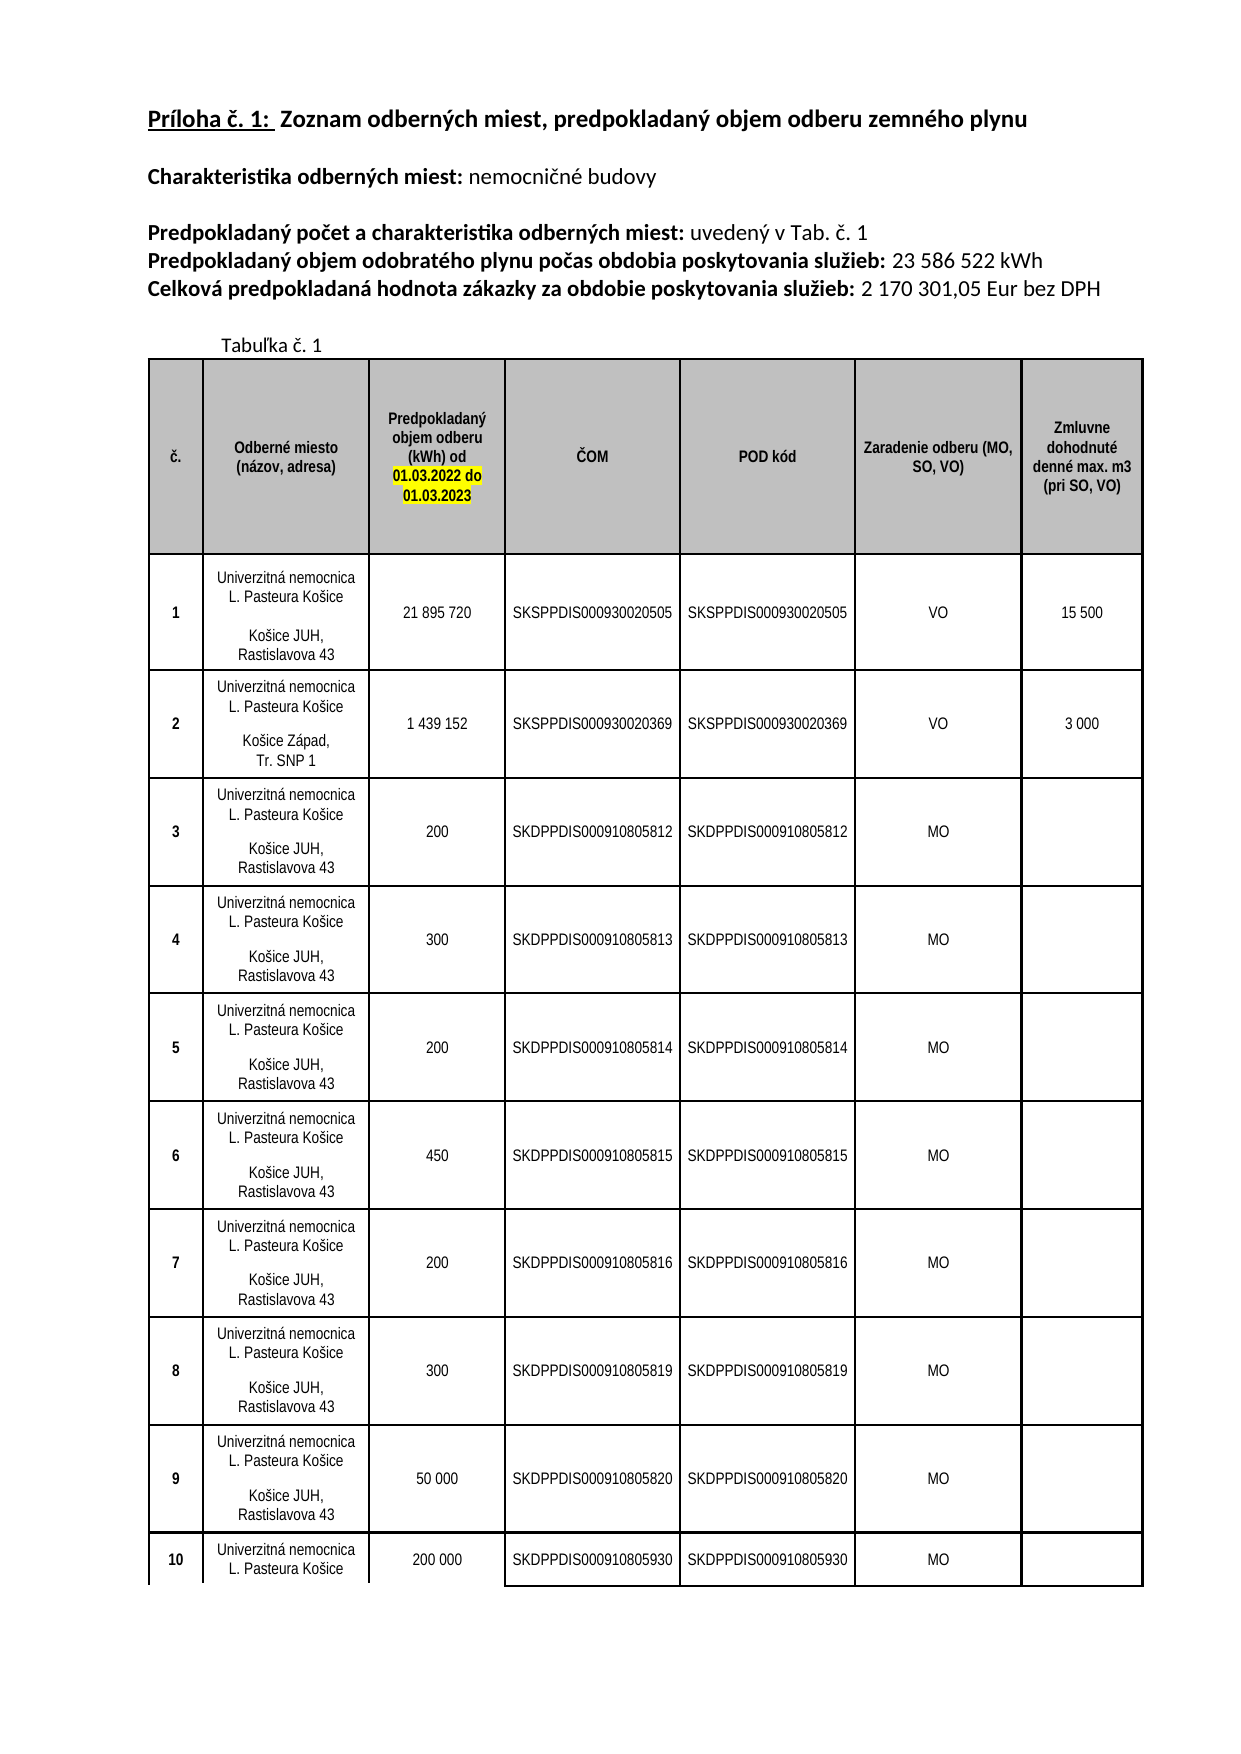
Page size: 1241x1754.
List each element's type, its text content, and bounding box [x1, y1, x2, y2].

table_cell MO [856, 1534, 1020, 1584]
table_cell VO [856, 671, 1020, 777]
table_cell 450 [370, 1102, 504, 1208]
table_cell SKSPPDIS000930020505 [506, 555, 679, 669]
table_header Odberné miesto (názov, adresa) [204, 360, 368, 553]
table_cell SKDPPDIS000910805812 [681, 779, 854, 884]
table_cell VO [856, 555, 1020, 669]
table_header Predpokladaný objem odberu (kWh) od 01.03.2022 do 01.03.2023 [370, 360, 504, 553]
table_cell Košice Západ, Tr. SNP 1 [204, 722, 368, 777]
table_cell SKDPPDIS000910805819 [681, 1318, 854, 1423]
table_cell SKDPPDIS000910805813 [506, 887, 679, 992]
table_cell [1023, 994, 1141, 1100]
table_cell 21 895 720 [370, 555, 504, 669]
table_cell SKDPPDIS000910805816 [506, 1210, 679, 1316]
text Predpokladaný počet a charakteristika odberných miest: uvedený v Tab. č. 1 [148, 218, 1093, 246]
table_cell SKDPPDIS000910805812 [506, 779, 679, 884]
table_cell 200 [370, 779, 504, 884]
table_cell SKDPPDIS000910805813 [681, 887, 854, 992]
table_cell 4 [150, 887, 202, 992]
table_cell 200 [370, 1210, 504, 1316]
table_cell Košice JUH, Rastislavova 43 [204, 1153, 368, 1208]
table_cell MO [856, 1318, 1020, 1423]
table_cell Univerzitná nemocnica L. Pasteura Košice [204, 1426, 368, 1477]
text Charakteristika odberných miest: nemocničné budovy [148, 162, 1093, 190]
table_cell 3 [150, 779, 202, 884]
table_cell Košice JUH, Rastislavova 43 [204, 830, 368, 884]
table_cell SKSPPDIS000930020505 [681, 555, 854, 669]
table_cell [1023, 779, 1141, 884]
table_cell SKDPPDIS000910805815 [506, 1102, 679, 1208]
table_cell MO [856, 994, 1020, 1100]
table_cell 5 [150, 994, 202, 1100]
table_cell [1023, 1210, 1141, 1316]
table_cell [1023, 1534, 1141, 1584]
table_cell Univerzitná nemocnica L. Pasteura Košice [204, 1318, 368, 1369]
table_cell MO [856, 779, 1020, 884]
table_cell SKSPPDIS000930020369 [681, 671, 854, 777]
table_cell SKDPPDIS000910805814 [506, 994, 679, 1100]
table_cell 15 500 [1023, 555, 1141, 669]
table_cell SKDPPDIS000910805819 [506, 1318, 679, 1423]
table_cell 50 000 [370, 1426, 504, 1531]
table_cell 200 [370, 994, 504, 1100]
table_cell [1023, 1426, 1141, 1531]
table_cell 6 [150, 1102, 202, 1208]
table_cell 1 [150, 555, 202, 669]
table_header Zaradenie odberu (MO, SO, VO) [856, 360, 1020, 553]
text Príloha č. 1: Zoznam odberných miest, predpokladaný objem odberu zemného plynu [148, 103, 1093, 134]
text Celková predpokladaná hodnota zákazky za obdobie poskytovania služieb: 2 170 301,05 Eur bez DPH [148, 274, 1196, 302]
table_cell 200 000 [369, 1534, 504, 1584]
table_cell [1023, 1102, 1141, 1208]
table_cell 3 000 [1023, 671, 1141, 777]
table_cell SKDPPDIS000910805816 [681, 1210, 854, 1316]
table_cell 300 [370, 887, 504, 992]
table_header POD kód [681, 360, 854, 553]
table_cell MO [856, 1426, 1020, 1531]
table_cell MO [856, 887, 1020, 992]
table_cell Košice JUH, Rastislavova 43 [204, 1477, 368, 1531]
table_cell MO [856, 1210, 1020, 1316]
table_cell [1023, 887, 1141, 992]
table_cell SKDPPDIS000910805814 [681, 994, 854, 1100]
table_cell SKSPPDIS000930020369 [506, 671, 679, 777]
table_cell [681, 1534, 854, 1584]
table_cell Košice JUH, Rastislavova 43 [204, 1261, 368, 1316]
table_cell 1 439 152 [370, 671, 504, 777]
table_cell Košice JUH, Rastislavova 43 [204, 619, 368, 669]
table_cell Univerzitná nemocnica L. Pasteura Košice [204, 994, 368, 1045]
table_cell Košice JUH, Rastislavova 43 [204, 1045, 368, 1100]
table_cell Univerzitná nemocnica L. Pasteura Košice [203, 1534, 369, 1584]
table_cell 10 [150, 1534, 203, 1584]
table_cell MO [856, 1102, 1020, 1208]
table_cell Košice JUH, Rastislavova 43 [204, 1369, 368, 1423]
table_cell Košice JUH, Rastislavova 43 [204, 938, 368, 992]
table_cell 2 [150, 671, 202, 777]
table_cell 8 [150, 1318, 202, 1423]
table_cell 9 [150, 1426, 202, 1531]
table_cell Univerzitná nemocnica L. Pasteura Košice [204, 671, 368, 722]
table_cell Univerzitná nemocnica L. Pasteura Košice [204, 887, 368, 938]
table_cell [1023, 1318, 1141, 1423]
table_header č. [150, 360, 202, 553]
table_cell Univerzitná nemocnica L. Pasteura Košice [204, 1102, 368, 1153]
table_cell 7 [150, 1210, 202, 1316]
table_cell Univerzitná nemocnica L. Pasteura Košice [204, 1210, 368, 1261]
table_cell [506, 1534, 679, 1584]
table_cell SKDPPDIS000910805820 [681, 1426, 854, 1531]
table_cell Univerzitná nemocnica L. Pasteura Košice [204, 779, 368, 830]
table_cell Univerzitná nemocnica L. Pasteura Košice [204, 555, 368, 619]
text Predpokladaný objem odobratého plynu počas obdobia poskytovania služieb: 23 586 522 kWh [148, 246, 1152, 274]
table_header ČOM [506, 360, 679, 553]
table_cell SKDPPDIS000910805820 [506, 1426, 679, 1531]
text Tabuľka č. 1 [221, 333, 1093, 358]
table_cell 300 [370, 1318, 504, 1423]
table_header Zmluvne dohodnuté denné max. m3 (pri SO, VO) [1023, 360, 1141, 553]
table_cell SKDPPDIS000910805815 [681, 1102, 854, 1208]
